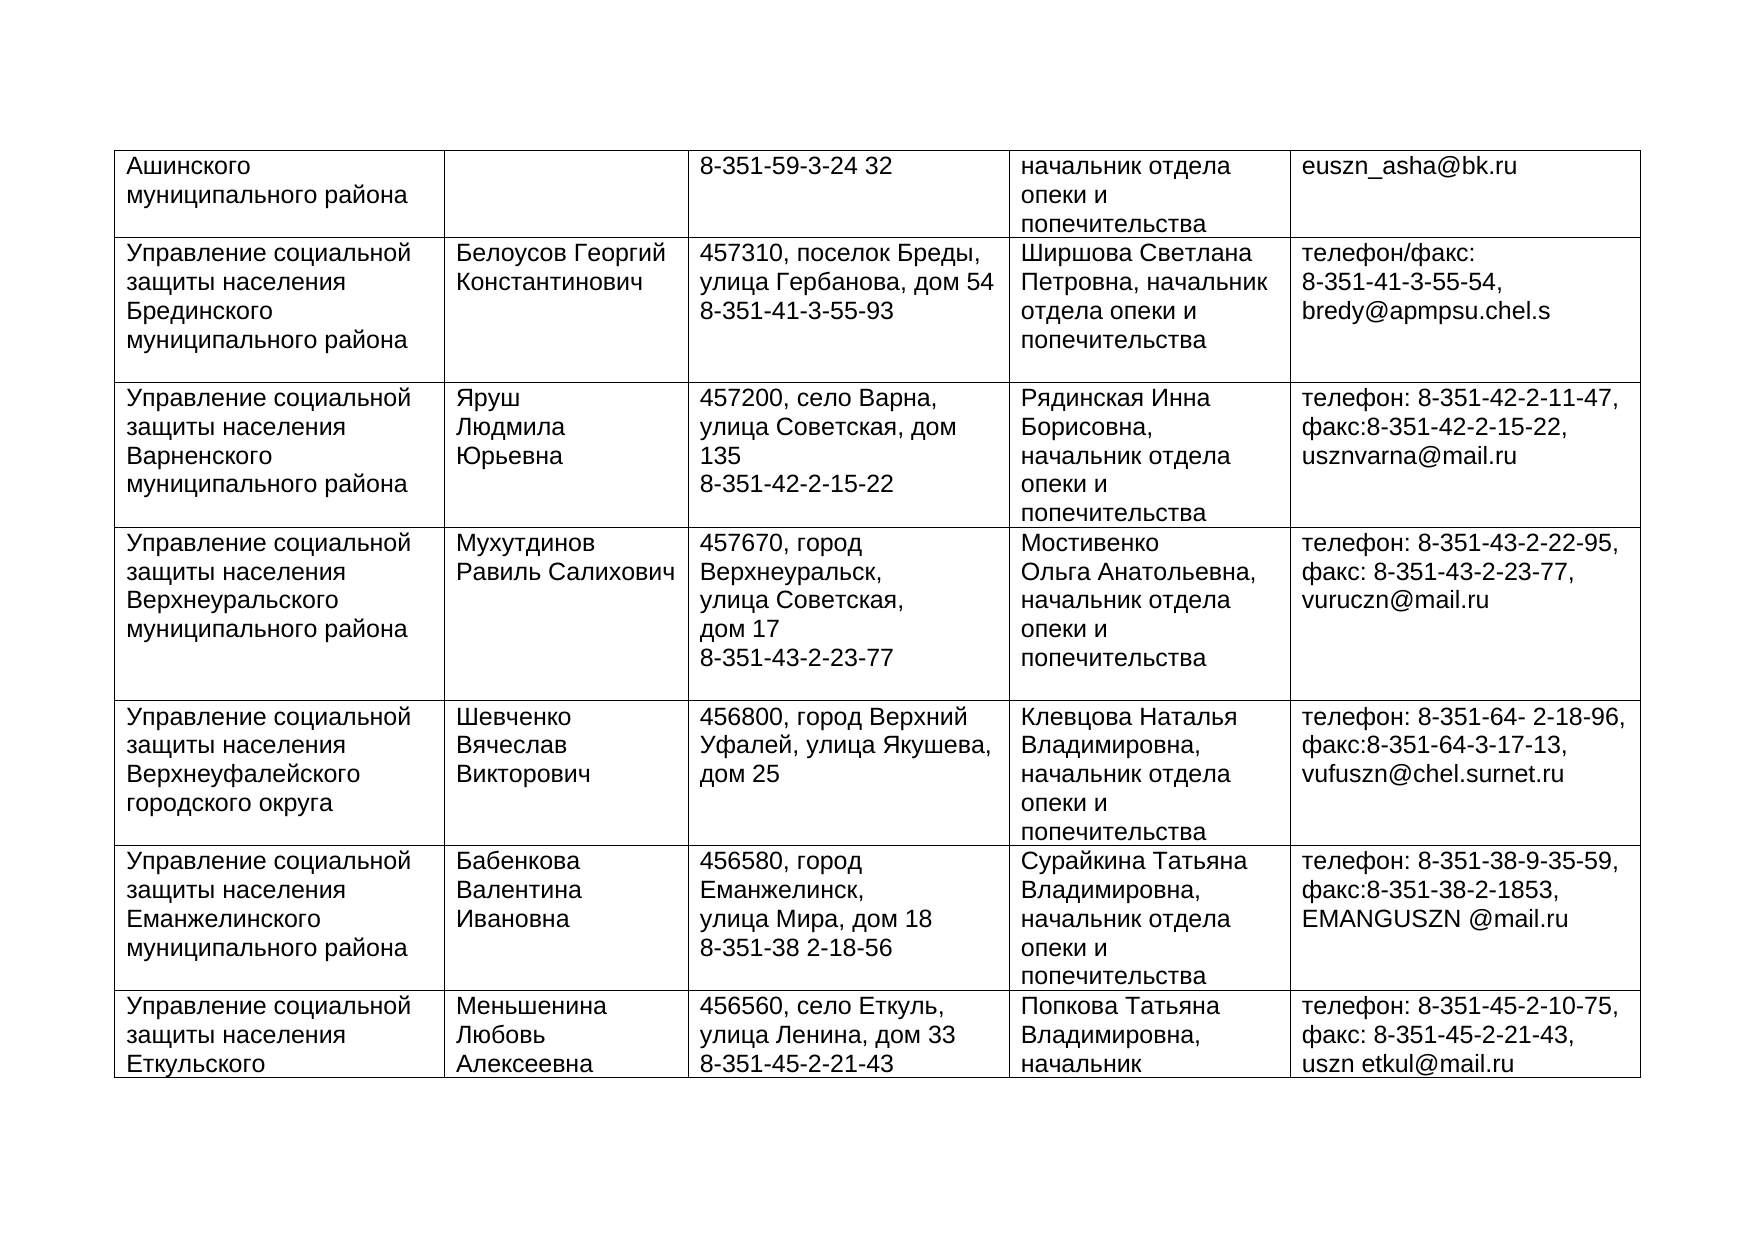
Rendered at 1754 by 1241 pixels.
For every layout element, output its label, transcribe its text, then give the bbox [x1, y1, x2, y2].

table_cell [1010, 991, 1290, 1077]
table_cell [445, 151, 688, 237]
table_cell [1291, 991, 1640, 1077]
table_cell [1291, 151, 1640, 237]
table_cell Мостивенко Ольга Анатольевна, начальник отдела опеки и попечительства [1010, 528, 1290, 700]
table_cell Управление социальной защиты населения Верхнеуральского муниципального района [115, 528, 444, 700]
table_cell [689, 991, 1009, 1077]
table_cell Шевченко Вячеслав Викторович [445, 701, 688, 845]
table_cell Управление социальной защиты населения Варненского муниципального района [115, 383, 444, 527]
table_cell Ширшова Светлана Петровна, начальник отдела опеки и попечительства [1010, 238, 1290, 382]
table_cell телефон: 8-351-64- 2-18-96, факс:8-351-64-3-17-13, vufuszn@chel.surnet.ru [1291, 701, 1640, 845]
table_cell 457670, город Верхнеуральск, улица Советская, дом 17 8-351-43-2-23-77 [689, 528, 1009, 700]
table_cell Сурайкина Татьяна Владимировна, начальник отдела опеки и попечительства [1010, 846, 1290, 990]
table_cell телефон/факс: 8-351-41-3-55-54, bredy@apmpsu.chel.s [1291, 238, 1640, 382]
table_cell телефон: 8-351-42-2-11-47, факс:8-351-42-2-15-22, usznvarna@mail.ru [1291, 383, 1640, 527]
table_cell телефон: 8-351-38-9-35-59, факс:8-351-38-2-1853, EMANGUSZN @mail.ru [1291, 846, 1640, 990]
table_cell Управление социальной защиты населения Верхнеуфалейского городского округа [115, 701, 444, 845]
table_cell Управление социальной защиты населения Еманжелинского муниципального района [115, 846, 444, 990]
table_cell Управление социальной защиты населения Брединского муниципального района [115, 238, 444, 382]
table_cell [115, 151, 444, 237]
table_cell Белоусов Георгий Константинович [445, 238, 688, 382]
table_cell Бабенкова Валентина Ивановна [445, 846, 688, 990]
table_cell 457200, село Варна, улица Советская, дом 135 8-351-42-2-15-22 [689, 383, 1009, 527]
table_cell 457310, поселок Бреды, улица Гербанова, дом 54 8-351-41-3-55-93 [689, 238, 1009, 382]
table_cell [1010, 151, 1290, 237]
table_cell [445, 991, 688, 1077]
table_cell 456580, город Еманжелинск, улица Мира, дом 18 8-351-38 2-18-56 [689, 846, 1009, 990]
table_cell Клевцова Наталья Владимировна, начальник отдела опеки и попечительства [1010, 701, 1290, 845]
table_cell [115, 991, 444, 1077]
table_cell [689, 151, 1009, 237]
table_cell 456800, город Верхний Уфалей, улица Якушева, дом 25 [689, 701, 1009, 845]
table_cell Рядинская Инна Борисовна, начальник отдела опеки и попечительства [1010, 383, 1290, 527]
table_cell Яруш Людмила Юрьевна [445, 383, 688, 527]
table_cell телефон: 8-351-43-2-22-95, факс: 8-351-43-2-23-77, vuruczn@mail.ru [1291, 528, 1640, 700]
table_cell Мухутдинов Равиль Салихович [445, 528, 688, 700]
